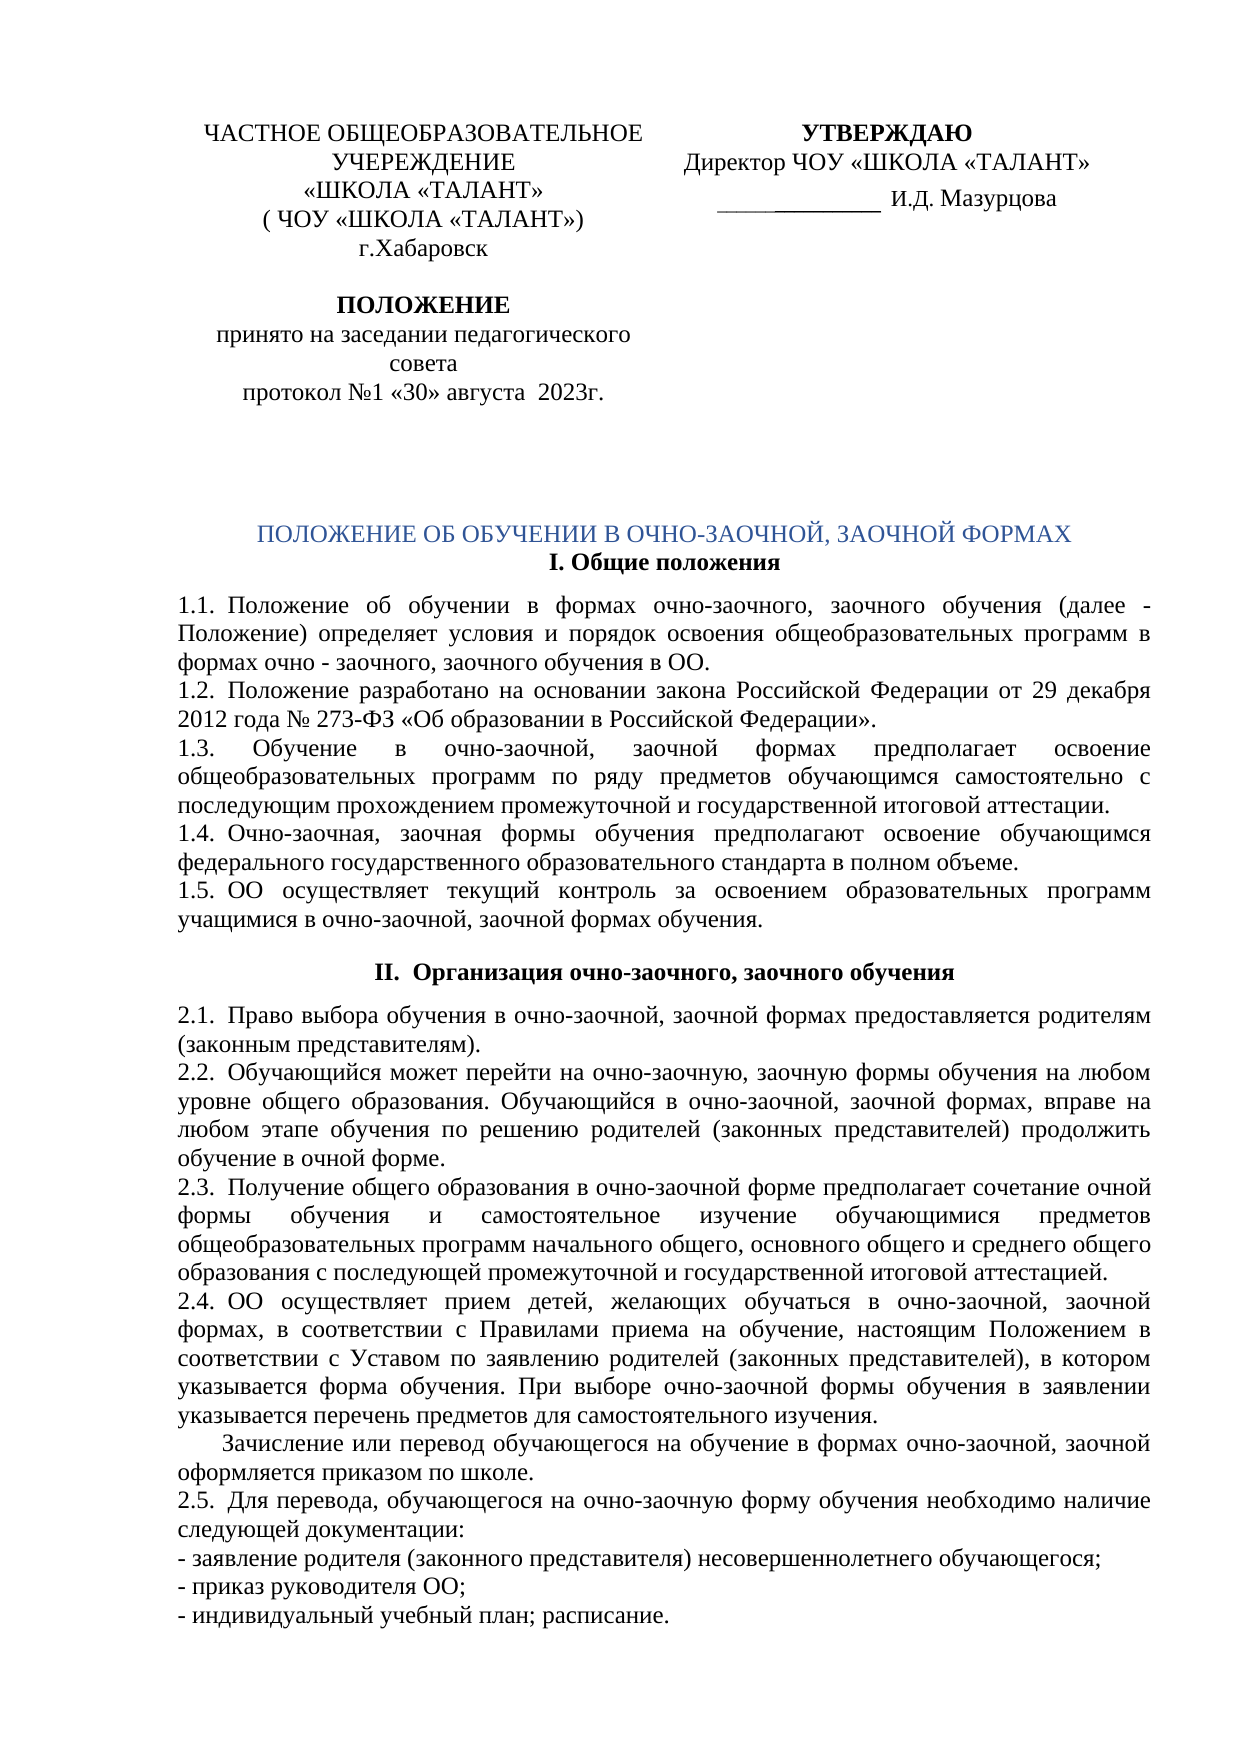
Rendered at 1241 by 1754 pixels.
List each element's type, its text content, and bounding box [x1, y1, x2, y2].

list Для перевода, обучающегося на очно-заочную форму обучения необходимо наличие следующей документации: [177, 1486, 1152, 1543]
list Получение общего образования в очно-заочной форме предполагает сочетание очной формы обучения и самостоятельное изучение обучающимися предметов общеобразовательных программ начального общего, основного общего и среднего общего образования с последующей промежуточной и государственной итоговой аттестацией. [177, 1172, 1152, 1286]
list Обучающийся может перейти на очно-заочную, заочную формы обучения на любом уровне общего образования. Обучающийся в очно-заочной, заочной формах, вправе на любом этапе обучения по решению родителей (законных представителей) продолжить обучение в очной форме. [177, 1058, 1152, 1172]
list Право выбора обучения в очно-заочной, заочной формах предоставляется родителям (законным представителям). [177, 1001, 1152, 1058]
text - заявление родителя (законного представителя) несовершеннолетнего обучающегося; [177, 1543, 1152, 1572]
list Положение об обучении в формах очно-заочного, заочного обучения (далее - Положение) определяет условия и порядок освоения общеобразовательных программ в формах очно - заочного, заочного обучения в ОО. [177, 590, 1152, 676]
list Обучение в очно-заочной, заочной формах предполагает освоение общеобразовательных программ по ряду предметов обучающимся самостоятельно с последующим прохождением промежуточной и государственной итоговой аттестации. [177, 733, 1152, 819]
text I. Общие положения [177, 550, 1152, 575]
text - индивидуальный учебный план; расписание. [177, 1600, 1152, 1629]
text Зачисление или перевод обучающегося на обучение в формах очно-заочной, заочной оформляется приказом по школе. [177, 1429, 1152, 1486]
list Очно-заочная, заочная формы обучения предполагают освоение обучающимся федерального государственного образовательного стандарта в полном объеме. [177, 819, 1152, 876]
text - приказ руководителя ОО; [177, 1572, 1152, 1600]
list Положение разработано на основании закона Российской Федерации от 29 декабря 2012 года № 273-ФЗ «Об образовании в Российской Федерации». [177, 676, 1152, 733]
list ОО осуществляет прием детей, желающих обучаться в очно-заочной, заочной формах, в соответствии с Правилами приема на обучение, настоящим Положением в соответствии с Уставом по заявлению родителей (законных представителей), в котором указывается форма обучения. При выборе очно-заочной формы обучения в заявлении указывается перечень предметов для самостоятельного изучения. [177, 1286, 1152, 1429]
subtitle ПОЛОЖЕНИЕ ОБ ОБУЧЕНИИ В ОЧНО-ЗАОЧНОЙ, ЗАОЧНОЙ ФОРМАХ [177, 519, 1152, 548]
table_header УТВЕРЖДАЮ Директор ЧОУ «ШКОЛА «ТАЛАНТ» _________________ И.Д. Мазурцова [669, 118, 1152, 463]
list ОО осуществляет текущий контроль за освоением образовательных программ учащимися в очно-заочной, заочной формах обучения. [177, 876, 1152, 933]
table_header ЧАСТНОЕ ОБЩЕОБРАЗОВАТЕЛЬНОЕ УЧЕРЕЖДЕНИЕ «ШКОЛА «ТАЛАНТ» ( ЧОУ «ШКОЛА «ТАЛАНТ») г.Хабаровск ПОЛОЖЕНИЕ принято на заседании педагогического совета протокол №1 «30» августа 2023г. [177, 118, 669, 463]
list Организация очно-заочного, заочного обучения [177, 961, 1152, 986]
